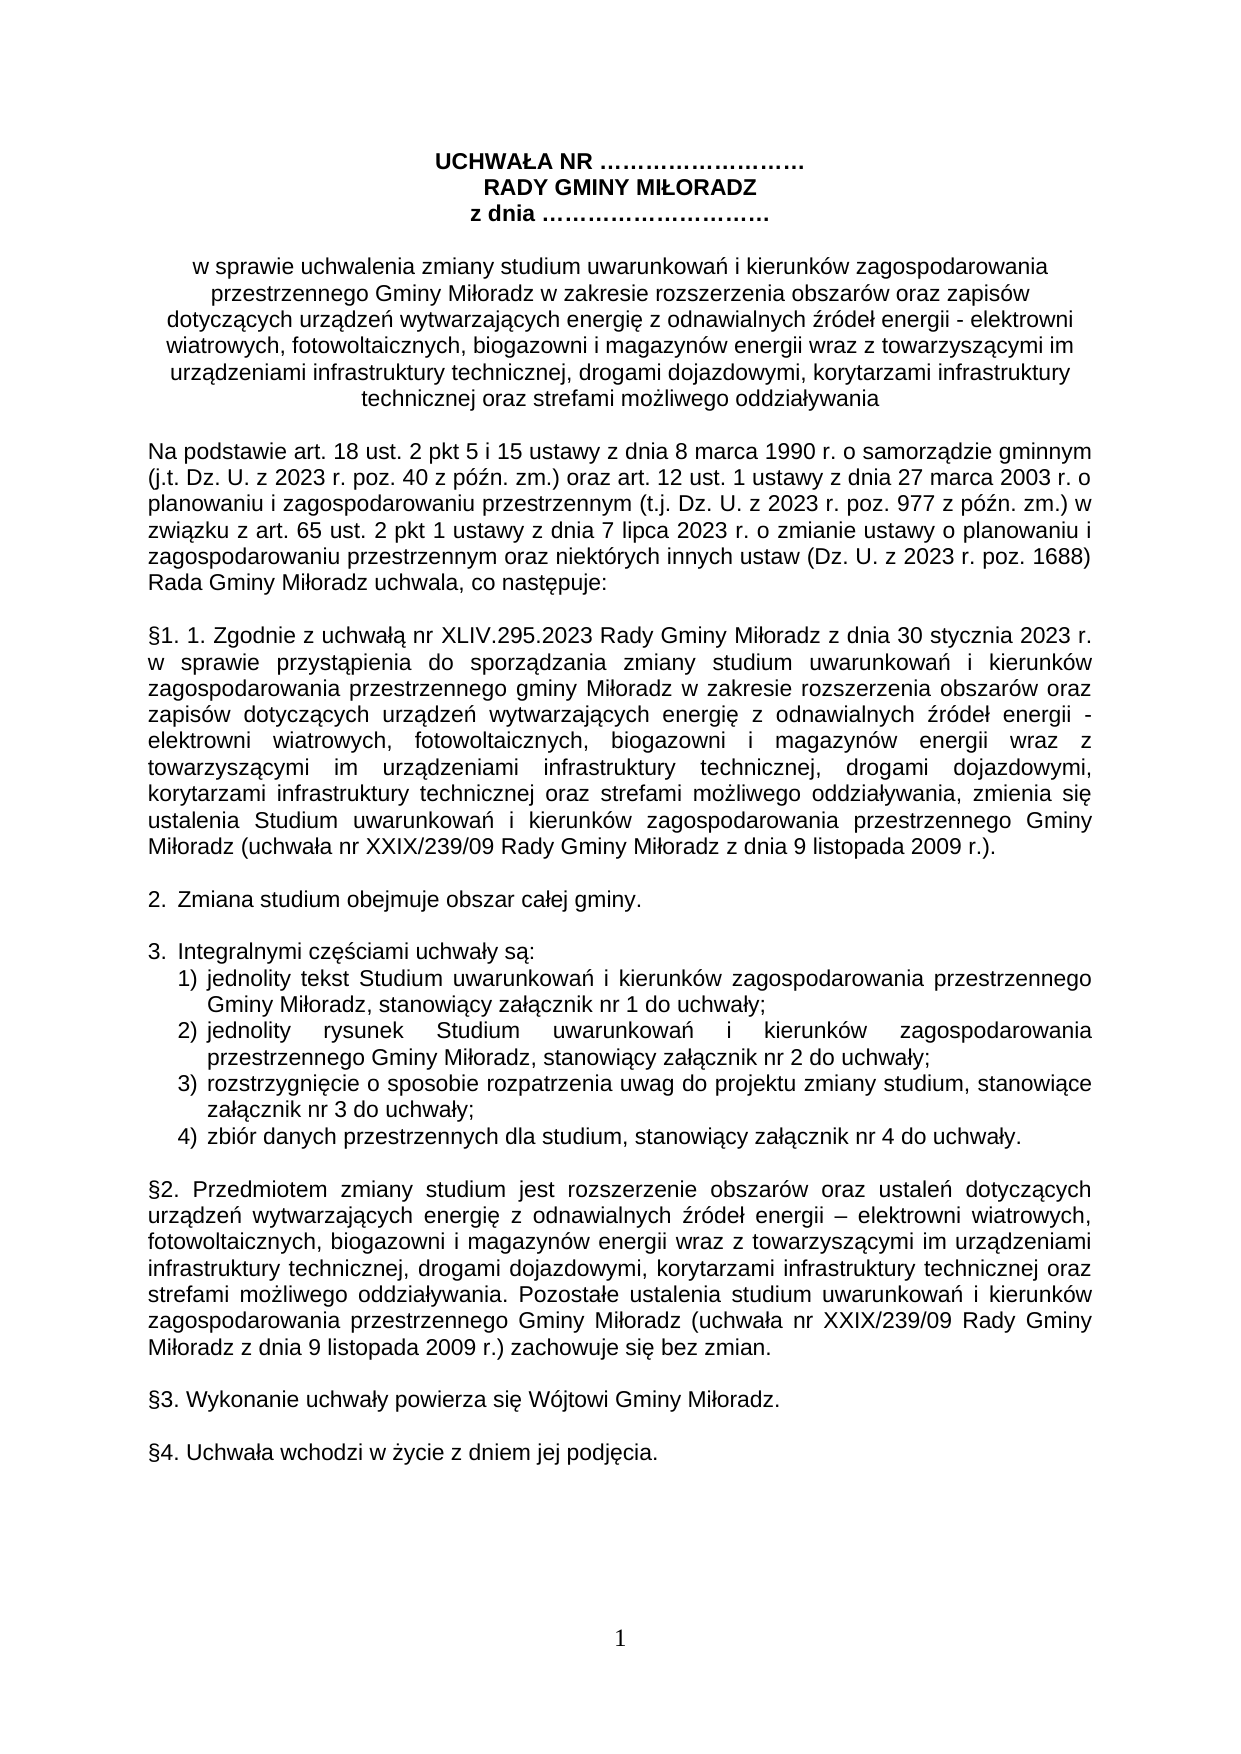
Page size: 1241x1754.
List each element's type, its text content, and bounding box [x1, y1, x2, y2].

title UCHWAŁA NR ……………………… [148, 148, 1092, 174]
list zbiór danych przestrzennych dla studium, stanowiący załącznik nr 4 do uchwały. [177, 1123, 1092, 1149]
list jednolity rysunek Studium uwarunkowań i kierunków zagospodarowania przestrzennego Gminy Miłoradz, stanowiący załącznik nr 2 do uchwały; [177, 1017, 1092, 1070]
text §4. Uchwała wchodzi w życie z dniem jej podjęcia. [148, 1439, 1092, 1465]
list rozstrzygnięcie o sposobie rozpatrzenia uwag do projektu zmiany studium, stanowiące załącznik nr 3 do uchwały; [177, 1070, 1092, 1123]
list Integralnymi częściami uchwały są: [148, 938, 1092, 965]
text RADY GMINY MIŁORADZ [148, 174, 1092, 200]
text z dnia ………………………… [148, 200, 1092, 227]
text §1. 1. Zgodnie z uchwałą nr XLIV.295.2023 Rady Gminy Miłoradz z dnia 30 stycznia 2023 r. w sprawie przystąpienia do sporządzania zmiany studium uwarunkowań i kierunków zagospodarowania przestrzennego gminy Miłoradz w zakresie rozszerzenia obszarów oraz zapisów dotyczących urządzeń wytwarzających energię z odnawialnych źródeł energii - elektrowni wiatrowych, fotowoltaicznych, biogazowni i magazynów energii wraz z towarzyszącymi im urządzeniami infrastruktury technicznej, drogami dojazdowymi, korytarzami infrastruktury technicznej oraz strefami możliwego oddziaływania, zmienia się ustalenia Studium uwarunkowań i kierunków zagospodarowania przestrzennego Gminy Miłoradz (uchwała nr XXIX/239/09 Rady Gminy Miłoradz z dnia 9 listopada 2009 r.). [148, 622, 1092, 859]
text §3. Wykonanie uchwały powierza się Wójtowi Gminy Miłoradz. [148, 1386, 1092, 1413]
list jednolity tekst Studium uwarunkowań i kierunków zagospodarowania przestrzennego Gminy Miłoradz, stanowiący załącznik nr 1 do uchwały; [177, 965, 1092, 1017]
list Zmiana studium obejmuje obszar całej gminy. [148, 886, 1092, 912]
text Na podstawie art. 18 ust. 2 pkt 5 i 15 ustawy z dnia 8 marca 1990 r. o samorządzie gminnym (j.t. Dz. U. z 2023 r. poz. 40 z późn. zm.) oraz art. 12 ust. 1 ustawy z dnia 27 marca 2003 r. o planowaniu i zagospodarowaniu przestrzennym (t.j. Dz. U. z 2023 r. poz. 977 z późn. zm.) w związku z art. 65 ust. 2 pkt 1 ustawy z dnia 7 lipca 2023 r. o zmianie ustawy o planowaniu i zagospodarowaniu przestrzennym oraz niektórych innych ustaw (Dz. U. z 2023 r. poz. 1688) Rada Gminy Miłoradz uchwala, co następuje: [148, 438, 1092, 596]
text §2. Przedmiotem zmiany studium jest rozszerzenie obszarów oraz ustaleń dotyczących urządzeń wytwarzających energię z odnawialnych źródeł energii – elektrowni wiatrowych, fotowoltaicznych, biogazowni i magazynów energii wraz z towarzyszącymi im urządzeniami infrastruktury technicznej, drogami dojazdowymi, korytarzami infrastruktury technicznej oraz strefami możliwego oddziaływania. Pozostałe ustalenia studium uwarunkowań i kierunków zagospodarowania przestrzennego Gminy Miłoradz (uchwała nr XXIX/239/09 Rady Gminy Miłoradz z dnia 9 listopada 2009 r.) zachowuje się bez zmian. [148, 1176, 1092, 1360]
text w sprawie uchwalenia zmiany studium uwarunkowań i kierunków zagospodarowania przestrzennego Gminy Miłoradz w zakresie rozszerzenia obszarów oraz zapisów dotyczących urządzeń wytwarzających energię z odnawialnych źródeł energii - elektrowni wiatrowych, fotowoltaicznych, biogazowni i magazynów energii wraz z towarzyszącymi im urządzeniami infrastruktury technicznej, drogami dojazdowymi, korytarzami infrastruktury technicznej oraz strefami możliwego oddziaływania [148, 253, 1092, 411]
